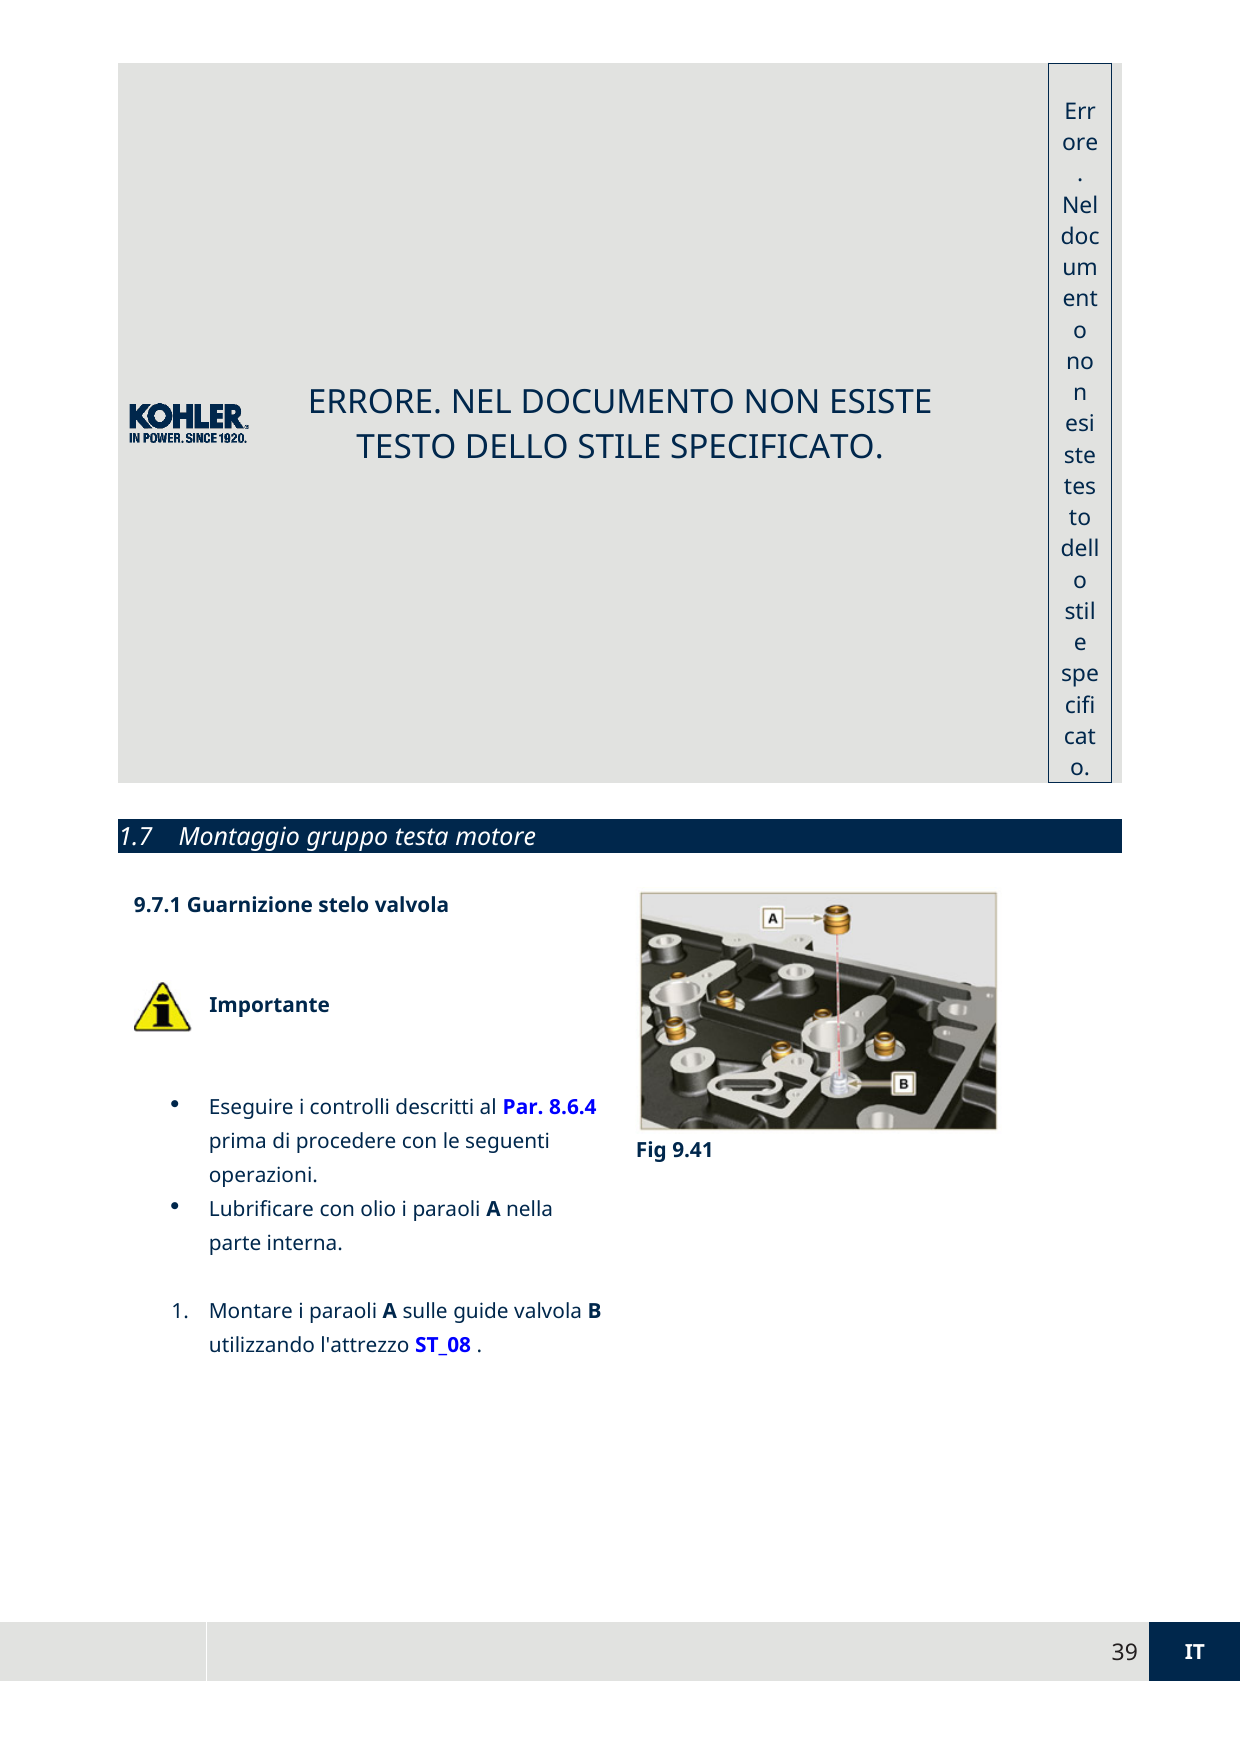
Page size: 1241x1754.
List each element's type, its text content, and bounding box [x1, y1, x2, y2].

picture [129, 403, 249, 443]
table_header Fig 9.41 [620, 872, 1122, 1377]
picture [635, 887, 1002, 1135]
subtitle Montaggio gruppo testa motore [118, 819, 1122, 853]
table_header 9.7.1 Guarnizione stelo valvola Importante Eseguire i controlli descritti al Par. 8.6.4 prima di procedere con le seguenti operazioni. Lubrificare con olio i paraoli A nella parte interna. Montare i paraoli A sulle guide valvola B utilizzando l'attrezzo ST_08 . [118, 872, 620, 1377]
picture [133, 980, 193, 1032]
